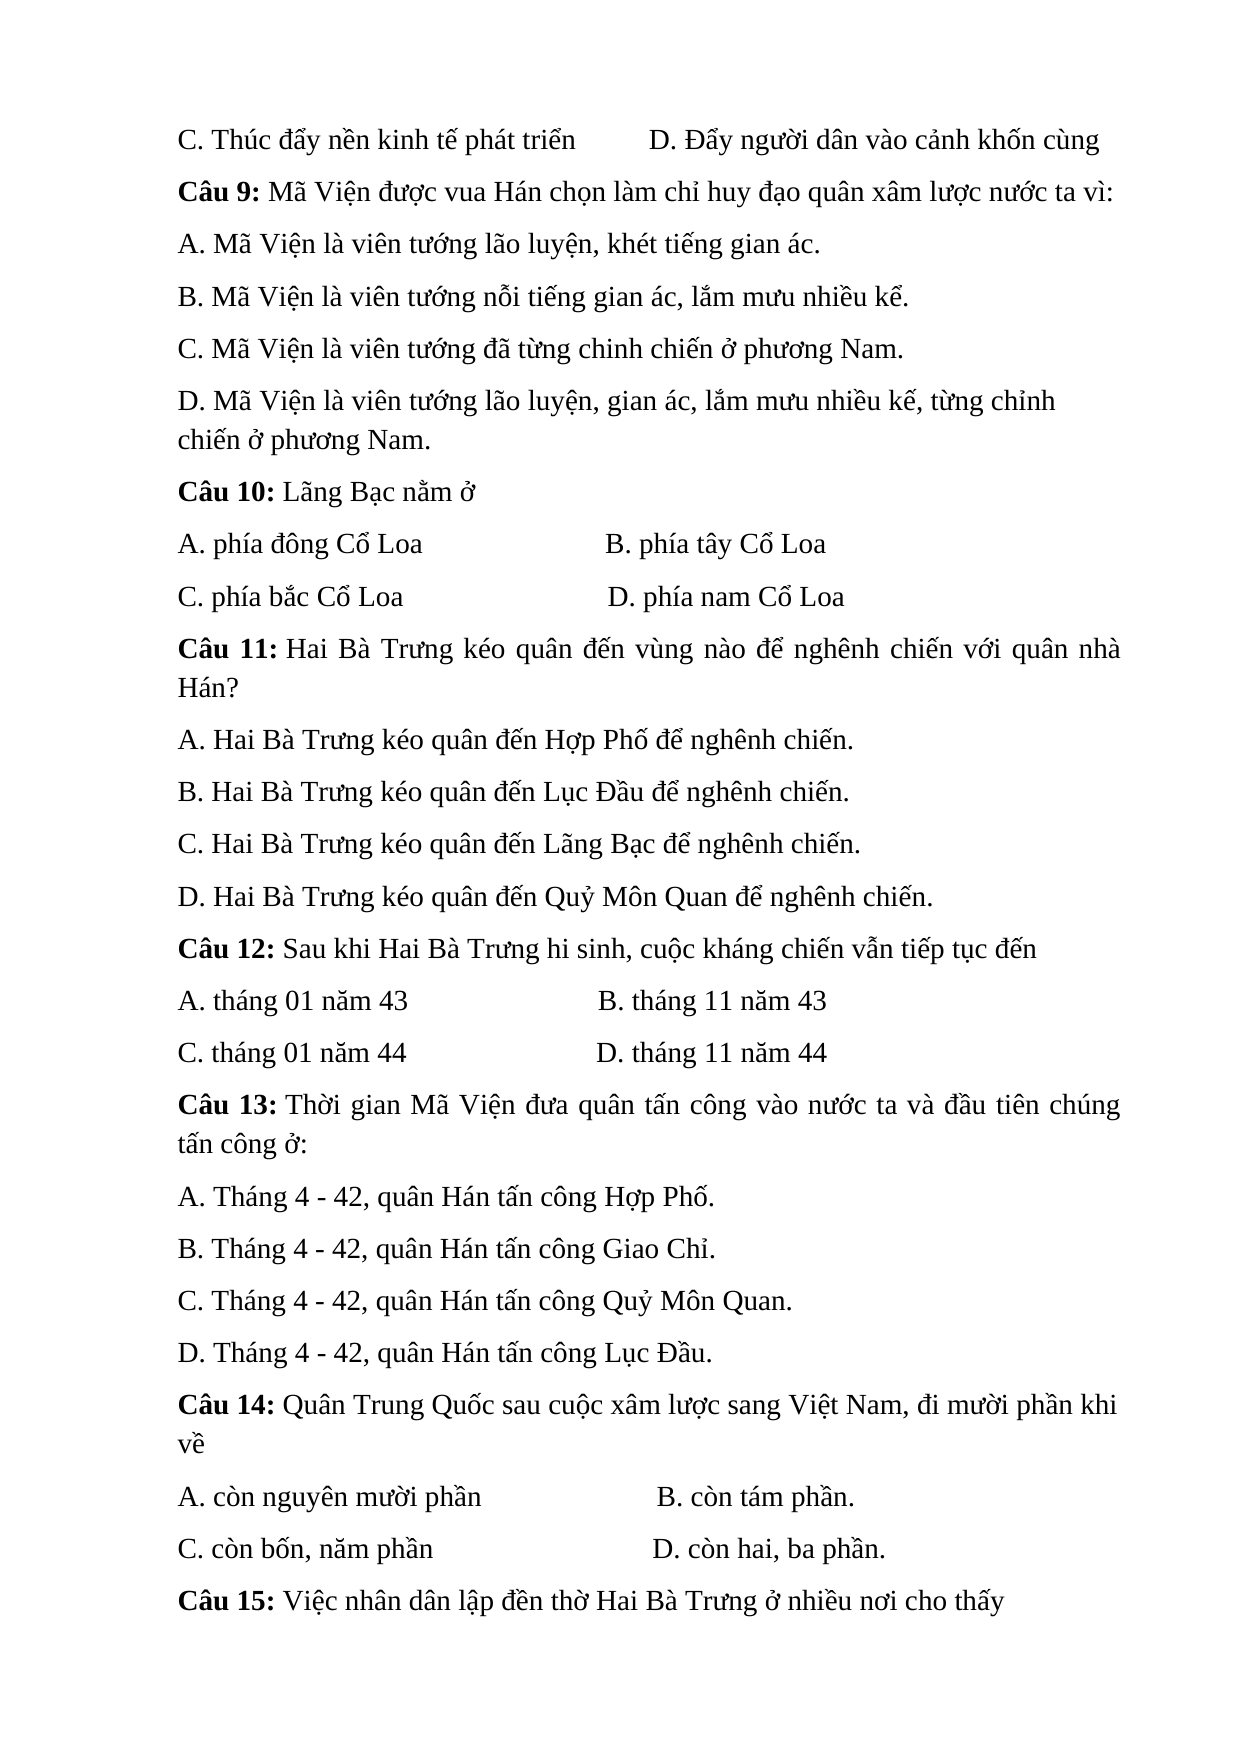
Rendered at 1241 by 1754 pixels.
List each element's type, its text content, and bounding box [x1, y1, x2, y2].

text Câu 13: Thời gian Mã Viện đưa quân tấn công vào nước ta và đầu tiên chúng tấn công ở: [177, 1083, 1122, 1162]
text C. tháng 01 năm 44 D. tháng 11 năm 44 [177, 1031, 1122, 1070]
text A. Mã Viện là viên tướng lão luyện, khét tiếng gian ác. [177, 222, 1122, 262]
text C. Mã Viện là viên tướng đã từng chinh chiến ở phương Nam. [177, 326, 1122, 366]
text D. Tháng 4 - 42, quân Hán tấn công Lục Đầu. [177, 1331, 1122, 1370]
text Câu 11: Hai Bà Trưng kéo quân đến vùng nào để nghênh chiến với quân nhà Hán? [177, 626, 1122, 706]
text B. Mã Viện là viên tướng nỗi tiếng gian ác, lắm mưu nhiều kể. [177, 274, 1122, 314]
subtitle A. phía đông Cổ Loa B. phía tây Cổ Loa [177, 522, 1122, 562]
subtitle D. Mã Viện là viên tướng lão luyện, gian ác, lắm mưu nhiều kế, từng chỉnh chiến ở phương Nam. [177, 378, 1122, 458]
text Câu 9: Mã Viện được vua Hán chọn làm chỉ huy đạo quân xâm lược nước ta vì: [177, 170, 1122, 210]
text Câu 15: Việc nhân dân lập đền thờ Hai Bà Trưng ở nhiều nơi cho thấy [177, 1578, 1122, 1618]
text A. Hai Bà Trưng kéo quân đến Hợp Phố để nghênh chiến. [177, 718, 1122, 758]
text B. Hai Bà Trưng kéo quân đến Lục Đầu để nghênh chiến. [177, 770, 1122, 810]
subtitle A. Tháng 4 - 42, quân Hán tấn công Hợp Phố. [177, 1174, 1122, 1214]
text A. tháng 01 năm 43 B. tháng 11 năm 43 [177, 978, 1122, 1018]
subtitle C. phía bắc Cổ Loa D. phía nam Cổ Loa [177, 574, 1122, 614]
text Câu 14: Quân Trung Quốc sau cuộc xâm lược sang Việt Nam, đi mười phần khi về [177, 1383, 1122, 1462]
text Câu 10: Lãng Bạc nằm ở [177, 470, 1122, 510]
text D. Hai Bà Trưng kéo quân đến Quỷ Môn Quan để nghênh chiến. [177, 874, 1122, 914]
text A. còn nguyên mười phần B. còn tám phần. [177, 1474, 1122, 1514]
subtitle C. còn bốn, năm phần D. còn hai, ba phần. [177, 1526, 1122, 1566]
text B. Tháng 4 - 42, quân Hán tấn công Giao Chỉ. [177, 1226, 1122, 1266]
text Câu 12: Sau khi Hai Bà Trưng hi sinh, cuộc kháng chiến vẫn tiếp tục đến [177, 926, 1122, 966]
text C. Thúc đẩy nền kinh tế phát triển D. Đẩy người dân vào cảnh khốn cùng [177, 118, 1122, 158]
text C. Tháng 4 - 42, quân Hán tấn công Quỷ Môn Quan. [177, 1278, 1122, 1318]
subtitle C. Hai Bà Trưng kéo quân đến Lãng Bạc để nghênh chiến. [177, 822, 1122, 862]
